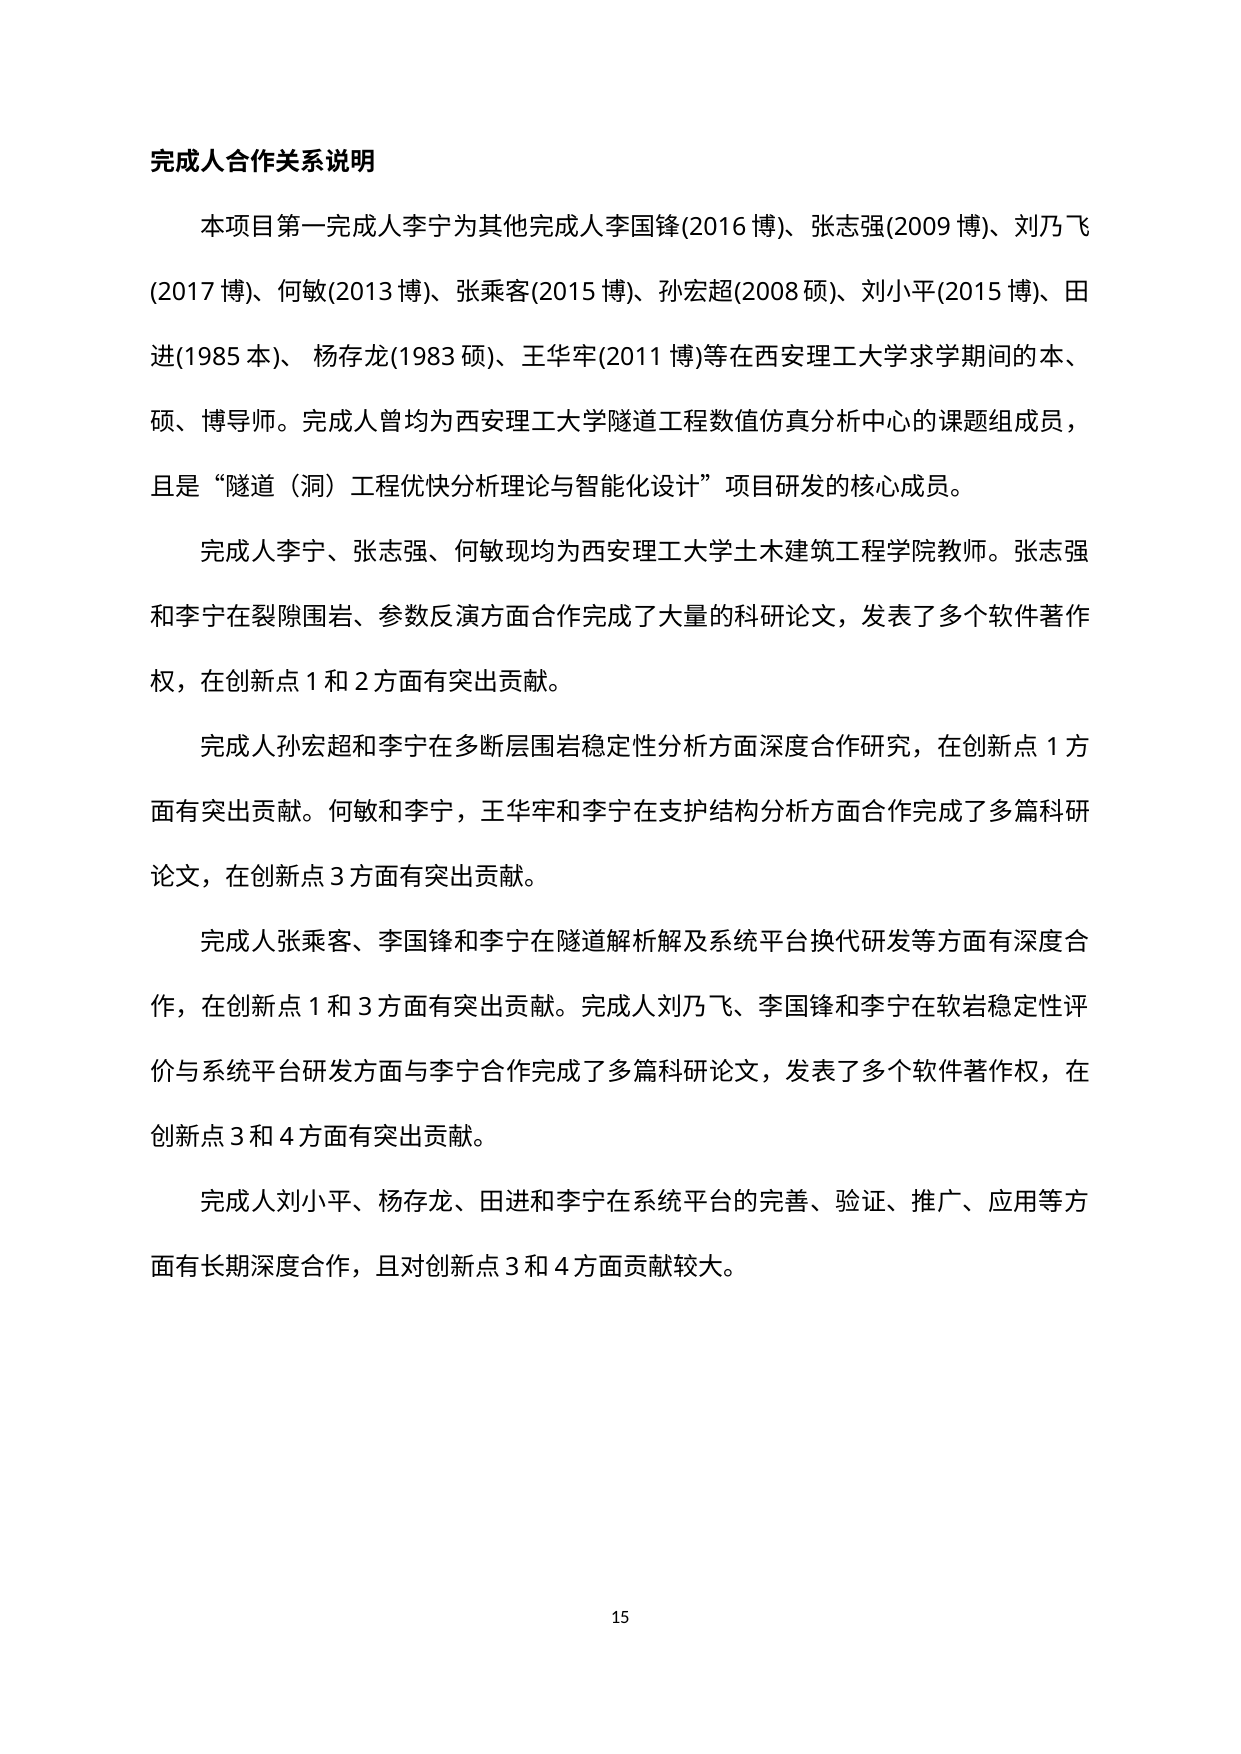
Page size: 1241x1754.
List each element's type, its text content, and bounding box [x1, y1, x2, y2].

text 完成人张乘客、李国锋和李宁在隧道解析解及系统平台换代研发等方面有深度合作，在创新点1和3方面有突出贡献。完成人刘乃飞、李国锋和李宁在软岩稳定性评价与系统平台研发方面与李宁合作完成了多篇科研论文，发表了多个软件著作权，在创新点3和4方面有突出贡献。 [150, 907, 1090, 1167]
text 完成人李宁、张志强、何敏现均为西安理工大学土木建筑工程学院教师。张志强和李宁在裂隙围岩、参数反演方面合作完成了大量的科研论文，发表了多个软件著作权，在创新点1和2方面有突出贡献。 [150, 517, 1090, 712]
text 本项目第一完成人李宁为其他完成人李国锋(2016博)、张志强(2009博)、刘乃飞(2017博)、何敏(2013博)、张乘客(2015博)、孙宏超(2008硕)、刘小平(2015博)、田进(1985本)、 杨存龙(1983硕)、王华牢(2011博)等在西安理工大学求学期间的本、硕、博导师。完成人曾均为西安理工大学隧道工程数值仿真分析中心的课题组成员，且是“隧道（洞）工程优快分析理论与智能化设计”项目研发的核心成员。 [150, 192, 1090, 517]
text 完成人刘小平、杨存龙、田进和李宁在系统平台的完善、验证、推广、应用等方面有长期深度合作，且对创新点3和4方面贡献较大。 [150, 1167, 1090, 1297]
text 完成人孙宏超和李宁在多断层围岩稳定性分析方面深度合作研究，在创新点1方面有突出贡献。何敏和李宁，王华牢和李宁在支护结构分析方面合作完成了多篇科研论文，在创新点3方面有突出贡献。 [150, 712, 1090, 907]
subtitle 完成人合作关系说明 [150, 127, 1090, 192]
